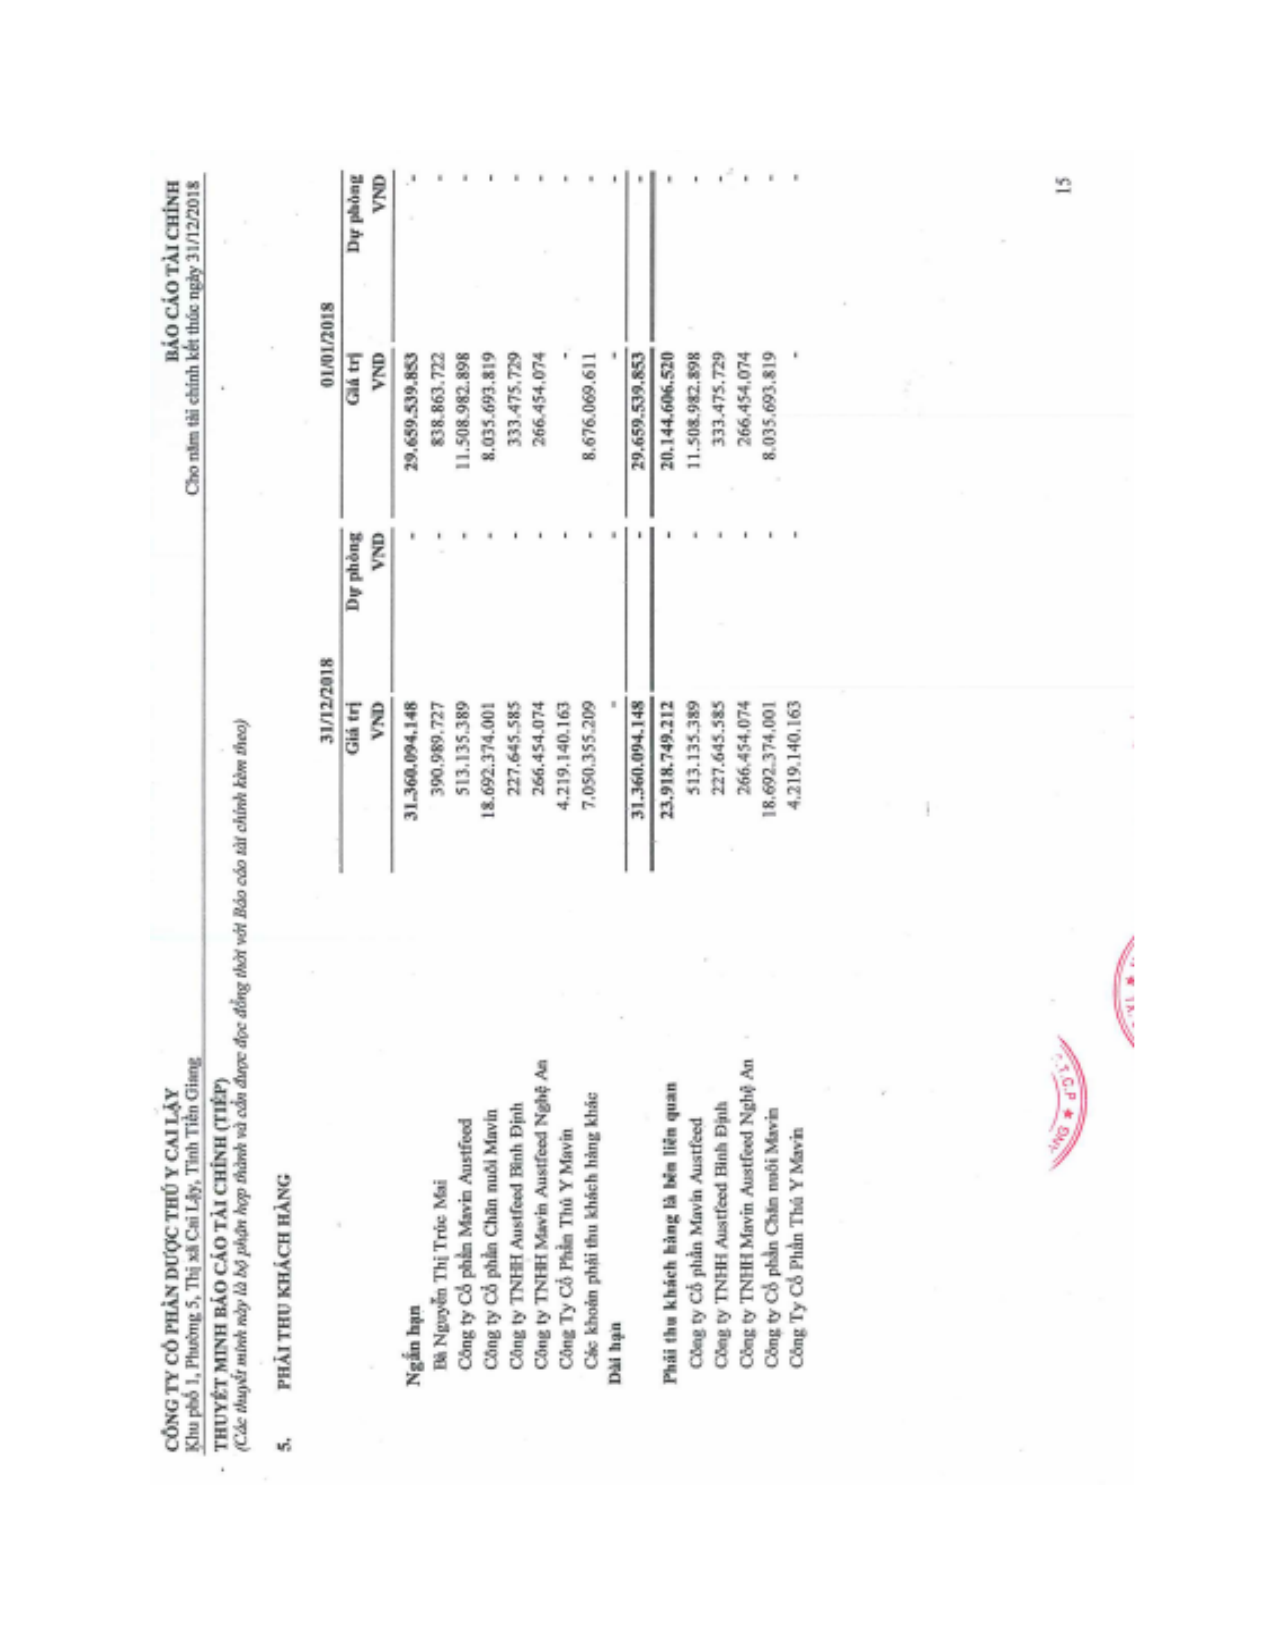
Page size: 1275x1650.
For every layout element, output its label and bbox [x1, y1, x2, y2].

picture [150, 150, 1135, 1485]
